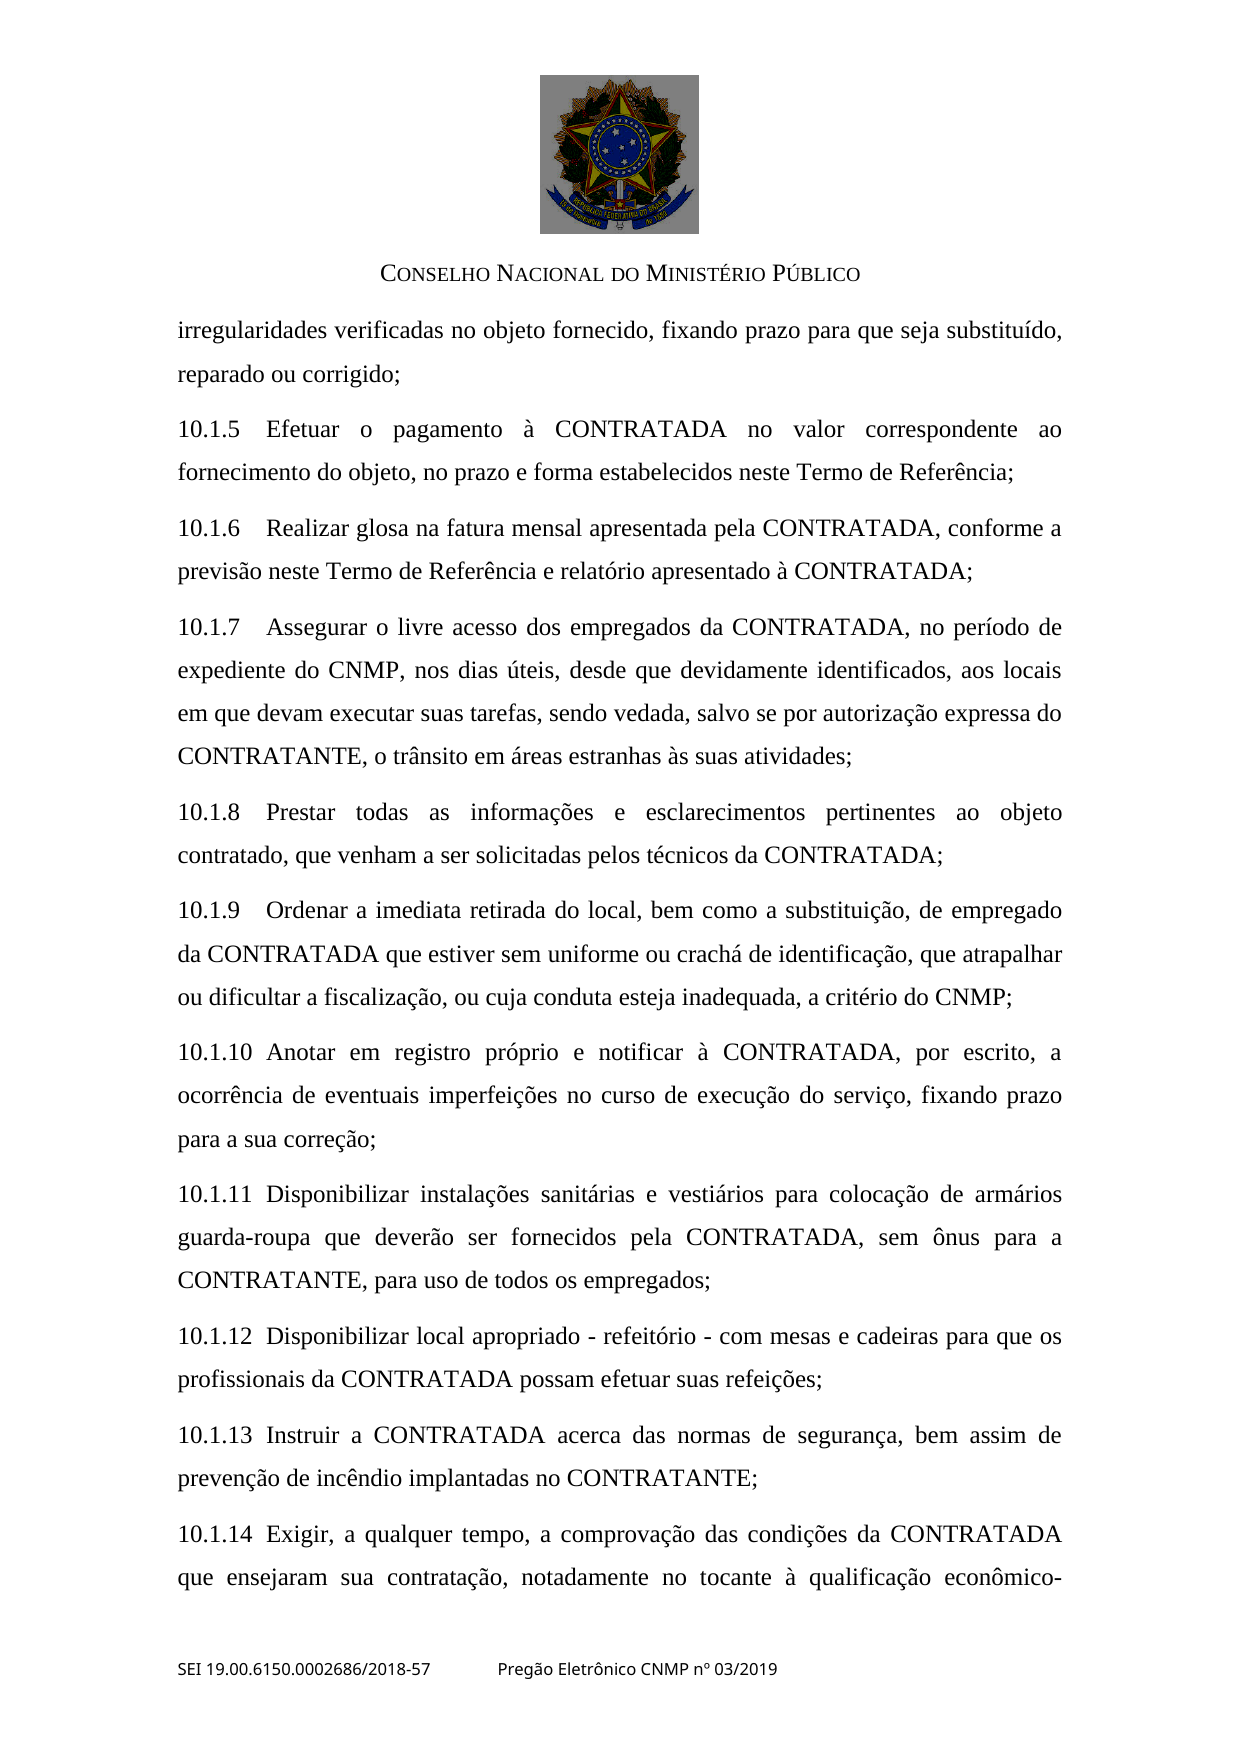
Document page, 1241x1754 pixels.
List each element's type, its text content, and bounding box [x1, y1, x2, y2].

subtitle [177, 316, 1063, 387]
subtitle Assegurar o livre acesso dos empregados da CONTRATADA, no período de expediente do CNMP, nos dias úteis, desde que devidamente identificados, aos locais em que devam executar suas tarefas, sendo vedada, salvo se por autorização expressa do CONTRATANTE, o trânsito em áreas estranhas às suas atividades; [177, 612, 1063, 770]
subtitle Instruir a CONTRATADA acerca das normas de segurança, bem assim de prevenção de incêndio implantadas no CONTRATANTE; [177, 1420, 1063, 1492]
subtitle Efetuar o pagamento à CONTRATADA no valor correspondente ao fornecimento do objeto, no prazo e forma estabelecidos neste Termo de Referência; [177, 414, 1063, 486]
subtitle Disponibilizar instalações sanitárias e vestiários para colocação de armários guarda-roupa que deverão ser fornecidos pela CONTRATADA, sem ônus para a CONTRATANTE, para uso de todos os empregados; [177, 1179, 1063, 1294]
subtitle Anotar em registro próprio e notificar à CONTRATADA, por escrito, a ocorrência de eventuais imperfeições no curso de execução do serviço, fixando prazo para a sua correção; [177, 1037, 1063, 1152]
subtitle Ordenar a imediata retirada do local, bem como a substituição, de empregado da CONTRATADA que estiver sem uniforme ou crachá de identificação, que atrapalhar ou dificultar a fiscalização, ou cuja conduta esteja inadequada, a critério do CNMP; [177, 896, 1063, 1011]
subtitle Disponibilizar local apropriado - refeitório - com mesas e cadeiras para que os profissionais da CONTRATADA possam efetuar suas refeições; [177, 1321, 1063, 1393]
subtitle Realizar glosa na fatura mensal apresentada pela CONTRATADA, conforme a previsão neste Termo de Referência e relatório apresentado à CONTRATADA; [177, 513, 1063, 585]
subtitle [177, 1519, 1063, 1591]
subtitle Prestar todas as informações e esclarecimentos pertinentes ao objeto contratado, que venham a ser solicitadas pelos técnicos da CONTRATADA; [177, 797, 1063, 869]
